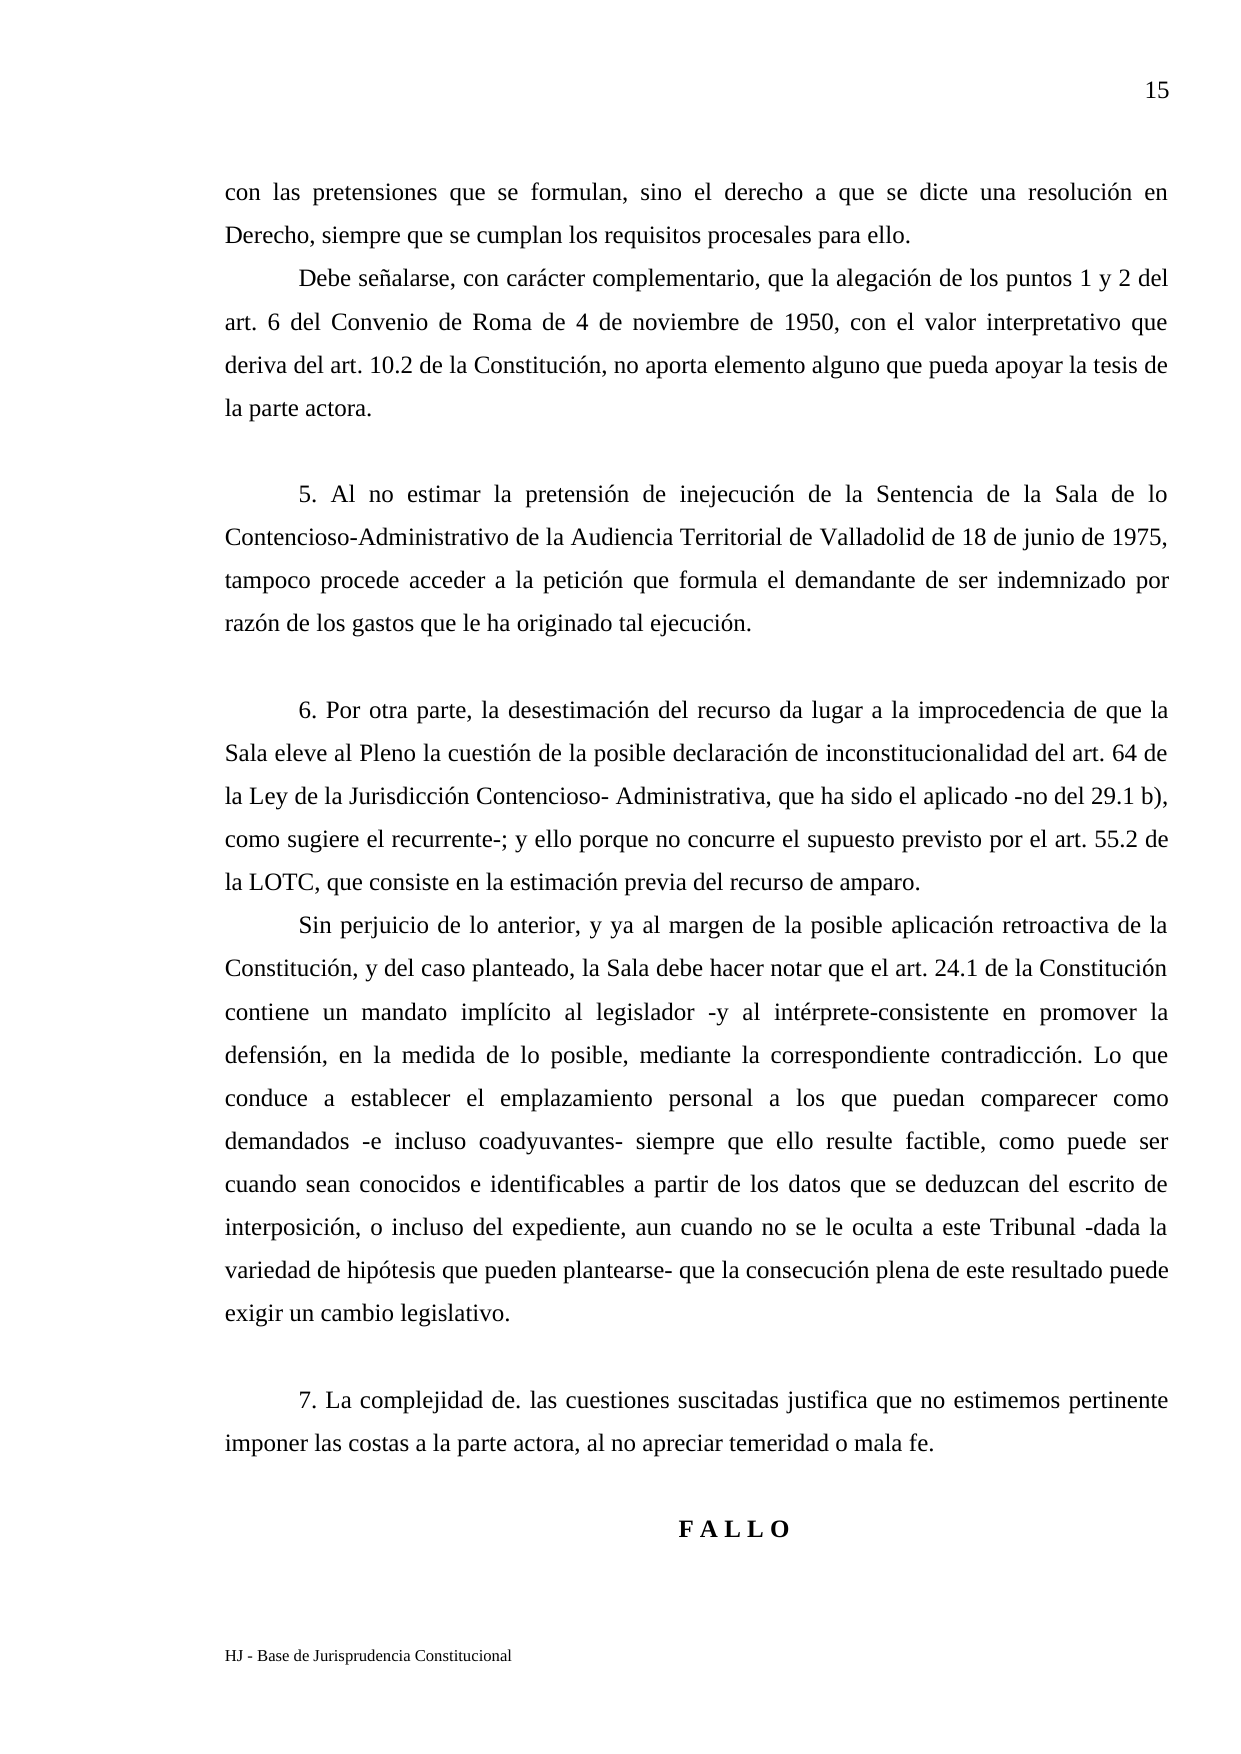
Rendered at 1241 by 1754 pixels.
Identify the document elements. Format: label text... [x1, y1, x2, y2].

text Sin perjuicio de lo anterior, y ya al margen de la posible aplicación retroactiva de la Constitución, y del caso planteado, la Sala debe hacer notar que el art. 24.1 de la Constitución contiene un mandato implícito al legislador -y al intérprete-consistente en promover la defensión, en la medida de lo posible, mediante la correspondiente contradicción. Lo que conduce a establecer el emplazamiento personal a los que puedan comparecer como demandados -e incluso coadyuvantes- siempre que ello resulte factible, como puede ser cuando sean conocidos e identificables a partir de los datos que se deduzcan del escrito de interposición, o incluso del expediente, aun cuando no se le oculta a este Tribunal -dada la variedad de hipótesis que pueden plantearse- que la consecución plena de este resultado puede exigir un cambio legislativo. [224, 910, 1169, 1327]
text Debe señalarse, con carácter complementario, que la alegación de los puntos 1 y 2 del art. 6 del Convenio de Roma de 4 de noviembre de 1950, con el valor interpretativo que deriva del art. 10.2 de la Constitución, no aporta elemento alguno que pueda apoyar la tesis de la parte actora. [224, 263, 1169, 422]
text 5. Al no estimar la pretensión de inejecución de la Sentencia de la Sala de lo Contencioso-Administrativo de la Audiencia Territorial de Valladolid de 18 de junio de 1975, tampoco procede acceder a la petición que formula el demandante de ser indemnizado por razón de los gastos que le ha originado tal ejecución. [224, 479, 1169, 637]
text 6. Por otra parte, la desestimación del recurso da lugar a la improcedencia de que la Sala eleve al Pleno la cuestión de la posible declaración de inconstitucionalidad del art. 64 de la Ley de la Jurisdicción Contencioso- Administrativa, que ha sido el aplicado -no del 29.1 b), como sugiere el recurrente-; y ello porque no concurre el supuesto previsto por el art. 55.2 de la LOTC, que consiste en la estimación previa del recurso de amparo. [224, 695, 1169, 896]
text 7. La complejidad de. las cuestiones suscitadas justifica que no estimemos pertinente imponer las costas a la parte actora, al no apreciar temeridad o mala fe. [224, 1385, 1169, 1457]
subtitle F A L L O [224, 1514, 1169, 1543]
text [224, 177, 1169, 249]
